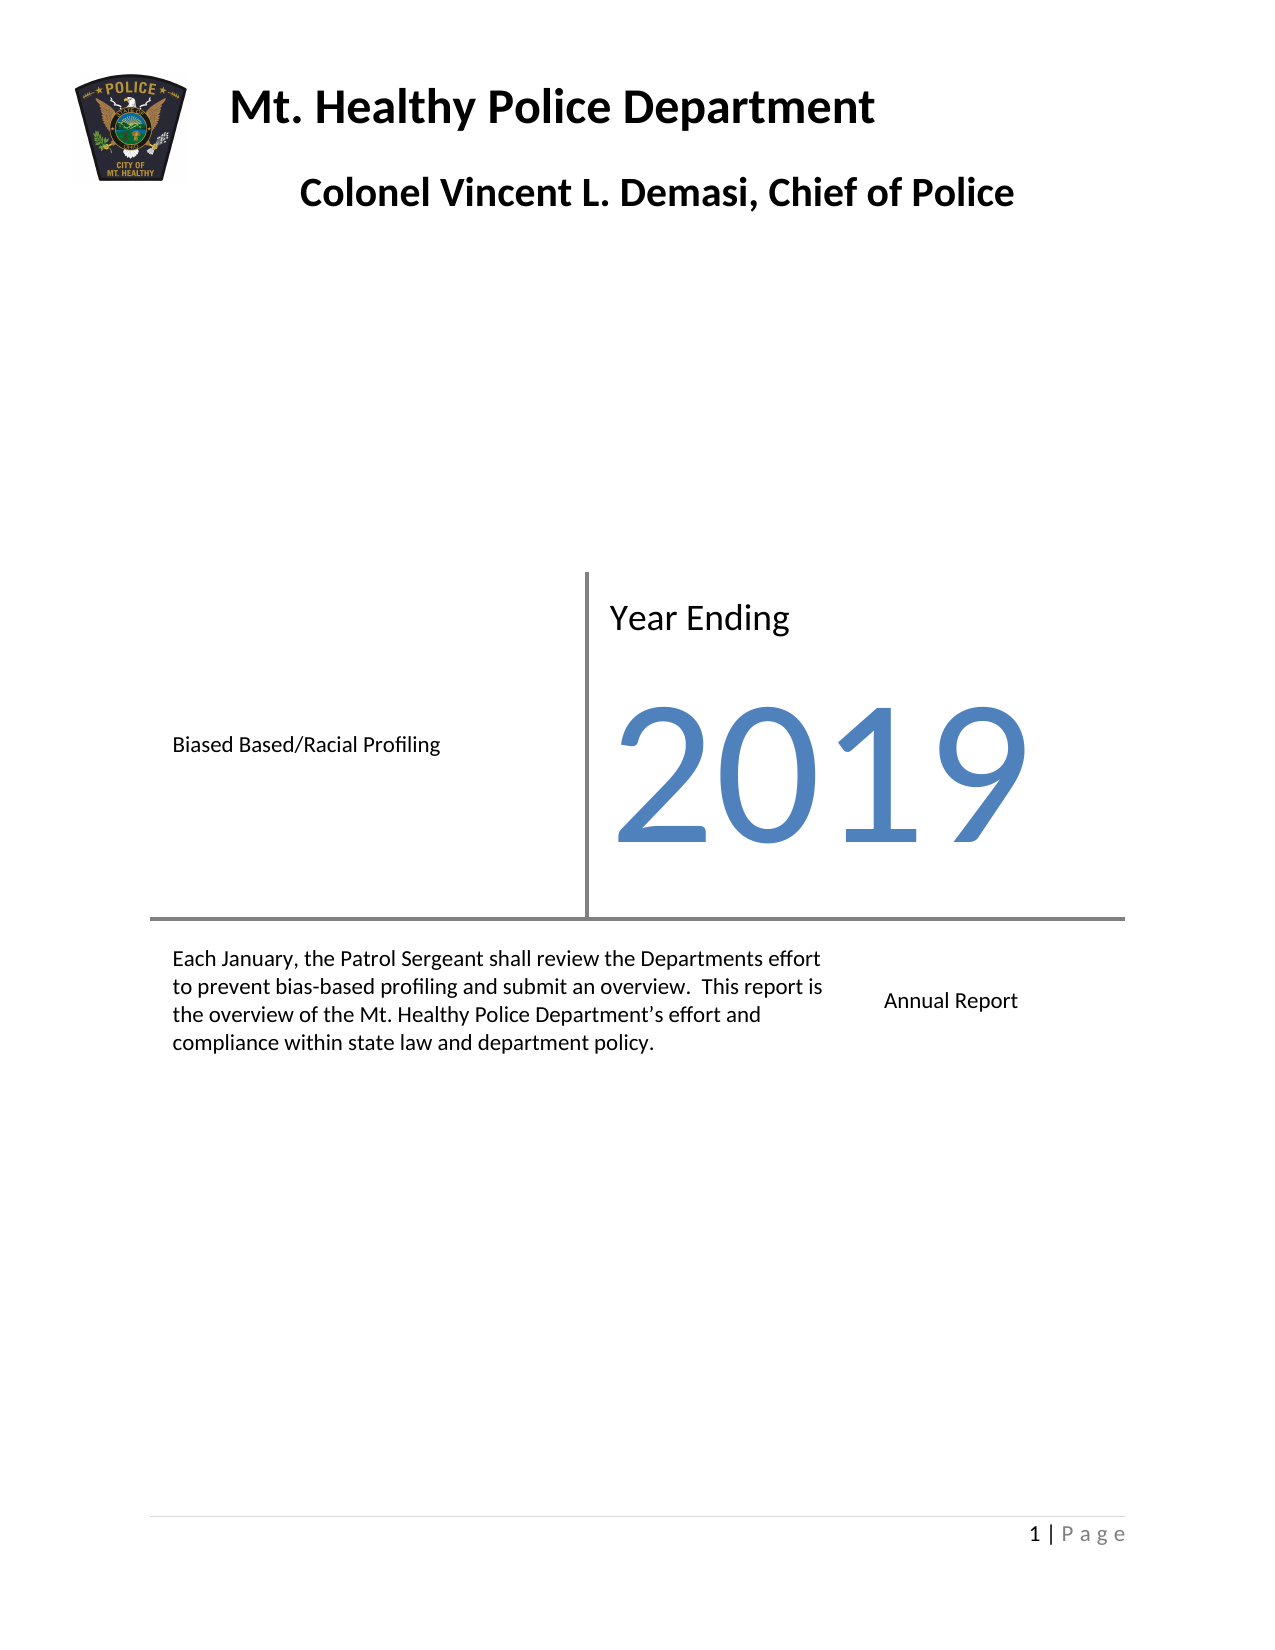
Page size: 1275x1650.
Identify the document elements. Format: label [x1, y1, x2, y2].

picture [72, 73, 188, 182]
